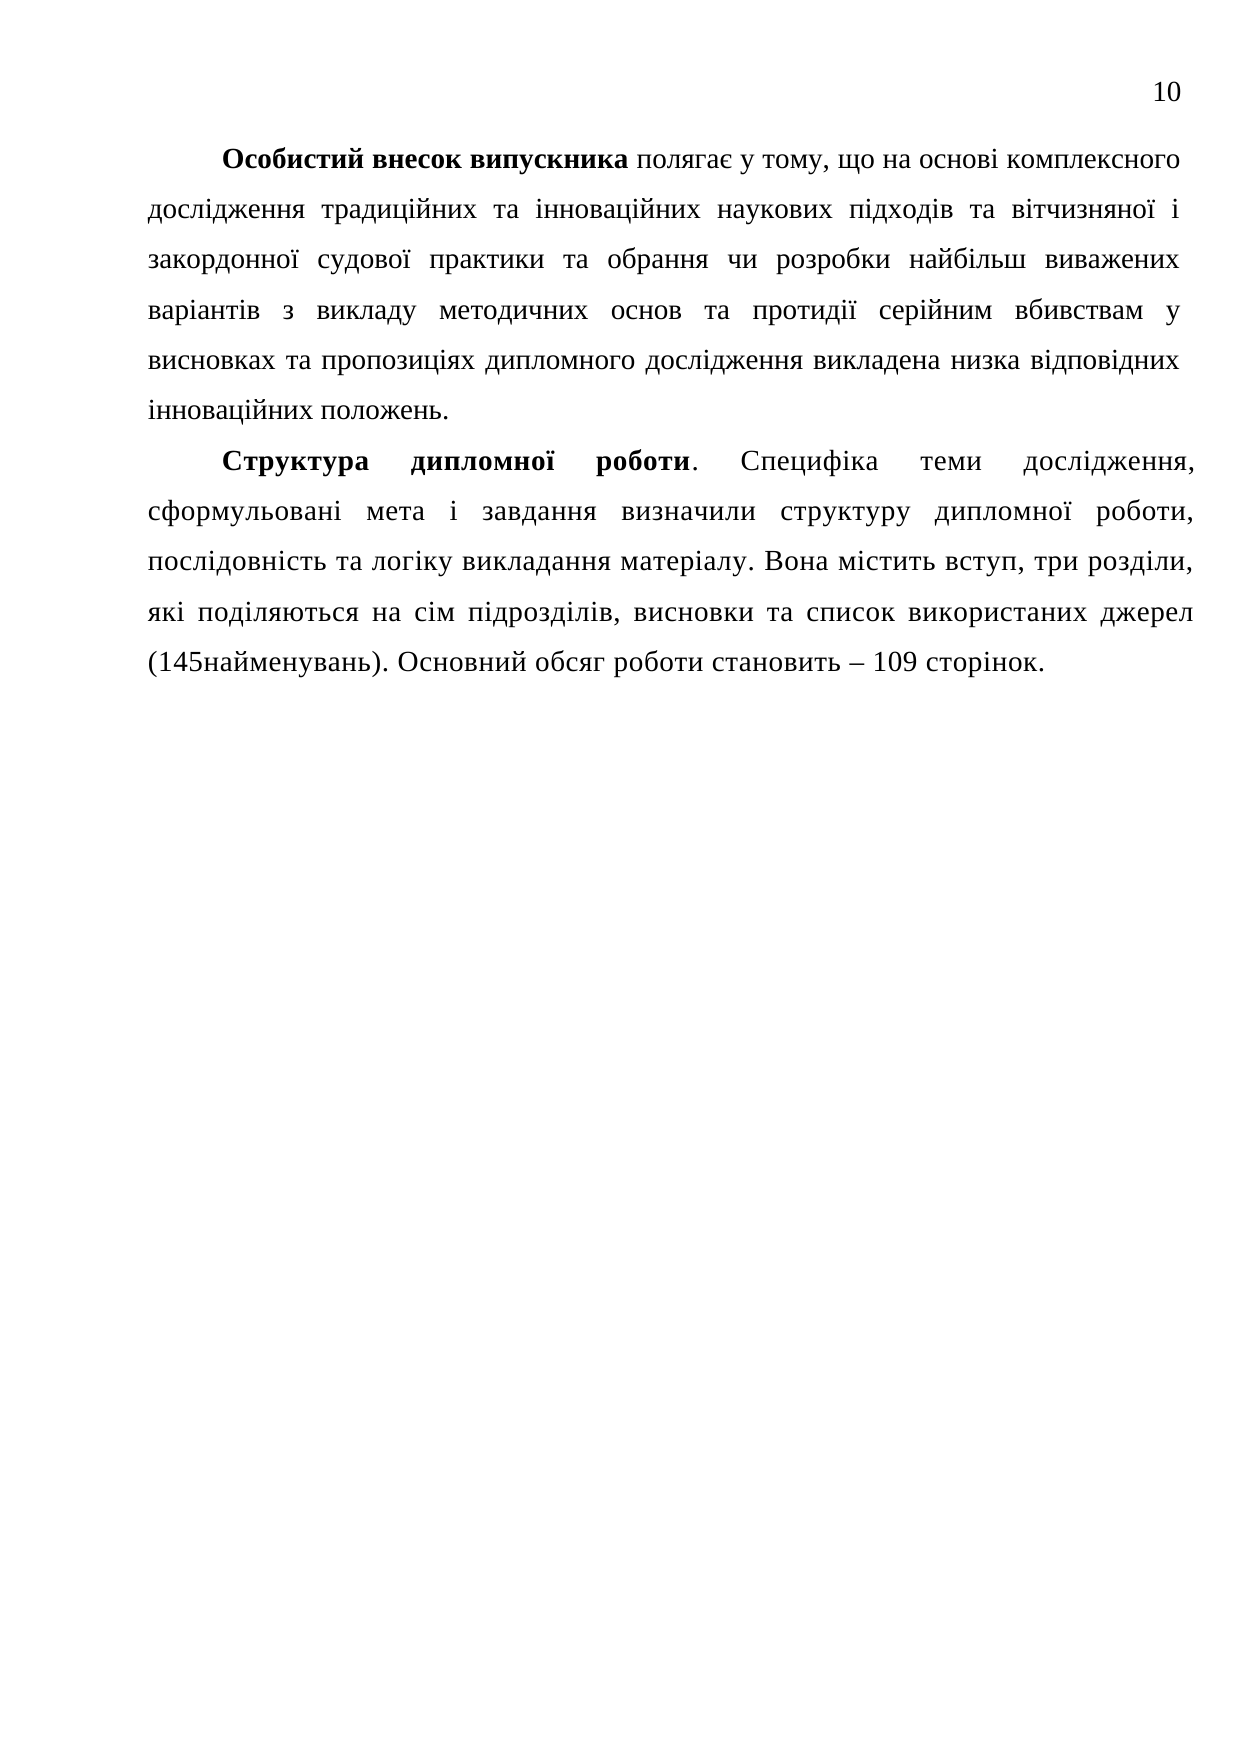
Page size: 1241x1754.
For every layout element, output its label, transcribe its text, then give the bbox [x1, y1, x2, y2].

text Структура дипломної роботи. Специфіка теми дослідження, сформульовані мета і завдання визначили структуру дипломної роботи, послідовність та логіку викладання матеріалу. Вона містить вступ, три розділи, які поділяються на сім підрозділів, висновки та список використаних джерел (145найменувань). Основний обсяг роботи становить – 109 сторінок. [148, 443, 1196, 678]
list Особистий внесок випускника полягає у тому, що на основі комплексного дослідження традиційних та інноваційних наукових підходів та вітчизняної і закордонної судової практики та обрання чи розробки найбільш виважених варіантів з викладу методичних основ та протидії серійним вбивствам у висновках та пропозиціях дипломного дослідження викладена низка відповідних інноваційних положень. [148, 141, 1181, 426]
